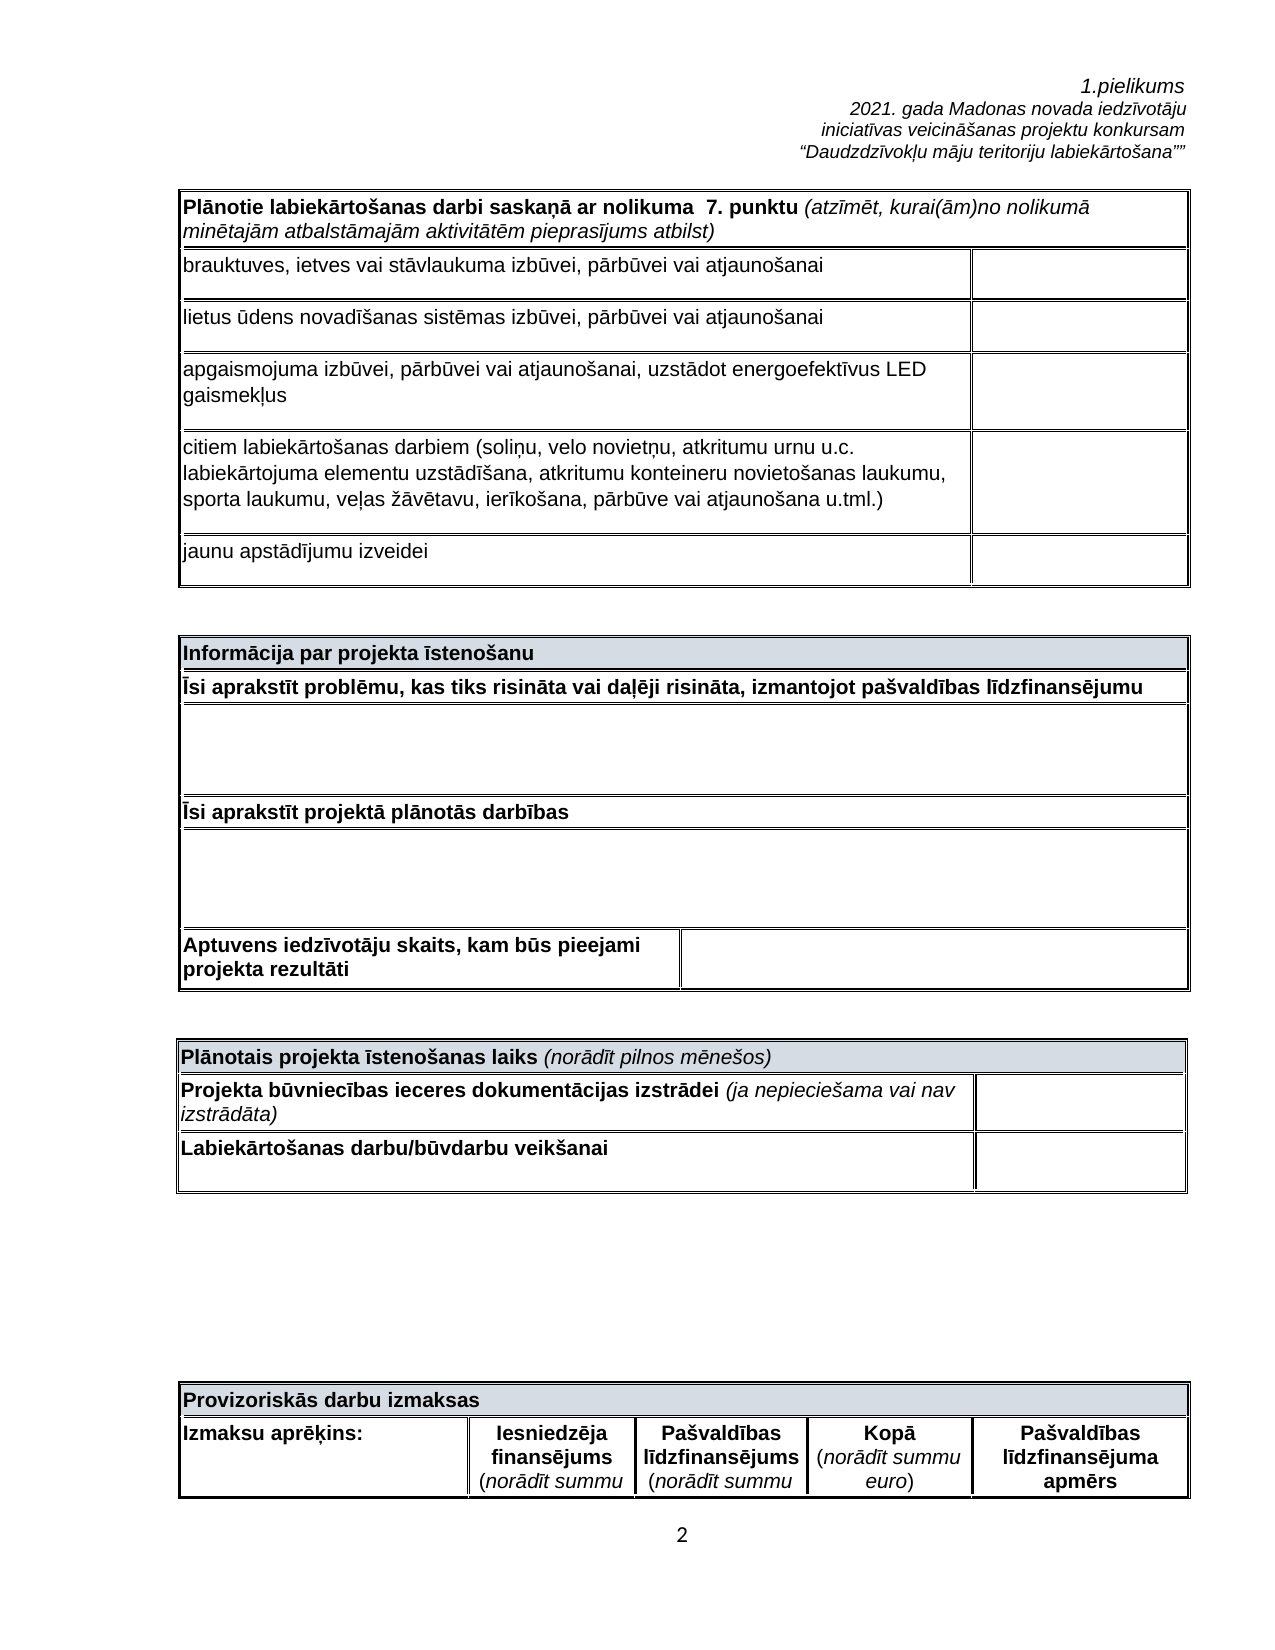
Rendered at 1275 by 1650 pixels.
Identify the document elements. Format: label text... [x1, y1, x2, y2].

table_cell Aptuvens iedzīvotāju skaits, kam būs pieejami projekta rezultāti [180, 927, 681, 988]
table_cell [180, 702, 1189, 793]
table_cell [807, 1418, 972, 1496]
table_cell Īsi aprakstīt problēmu, kas tiks risināta vai daļēji risināta, izmantojot pašvaldības līdzfinansējumu [181, 668, 1188, 702]
table_cell [975, 1072, 1186, 1130]
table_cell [972, 1415, 1189, 1496]
table_cell Labiekārtošanas darbu/būvdarbu veikšanai [177, 1130, 975, 1191]
table_cell [973, 246, 1188, 298]
table_cell Plānotie labiekārtošanas darbi saskaņā ar nolikuma 7. punktu (atzīmēt, kurai(ām)no nolikumā minētajām atbalstāmajām aktivitātēm pieprasījums atbilst) [181, 192, 1187, 246]
table_header Provizoriskās darbu izmaksas [181, 1385, 1187, 1415]
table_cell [635, 1418, 807, 1496]
table_cell [973, 429, 1188, 532]
table_cell [972, 351, 1189, 428]
table_cell citiem labiekārtošanas darbiem (soliņu, velo novietņu, atkritumu urnu u.c. labiekārtojuma elementu uzstādīšana, atkritumu konteineru novietošanas laukumu, sporta laukumu, veļas žāvētavu, ierīkošana, pārbūve vai atjaunošana u.tml.) [181, 429, 970, 532]
table_cell [180, 827, 1189, 927]
table_cell Īsi aprakstīt projektā plānotās darbības [181, 794, 1188, 827]
table_cell lietus ūdens novadīšanas sistēmas izbūvei, pārbūvei vai atjaunošanai [181, 298, 970, 351]
table_header Plānotais projekta īstenošanas laiks (norādīt pilnos mēnešos) [179, 1042, 1185, 1072]
table_cell Projekta būvniecības ieceres dokumentācijas izstrādei (ja nepieciešama vai nav izstrādāta) [177, 1072, 975, 1130]
table_cell [972, 533, 1188, 584]
table_cell brauktuves, ietves vai stāvlaukuma izbūvei, pārbūvei vai atjaunošanai [181, 246, 970, 298]
table_cell apgaismojuma izbūvei, pārbūvei vai atjaunošanai, uzstādot energoefektīvus LED gaismekļus [180, 351, 972, 428]
table_cell [973, 298, 1188, 351]
table_cell jaunu apstādījumu izveidei [181, 533, 972, 584]
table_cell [469, 1418, 635, 1496]
table_cell [975, 1130, 1186, 1191]
table_cell Izmaksu aprēķins: [180, 1415, 468, 1496]
table_header Informācija par projekta īstenošanu [181, 638, 1187, 668]
table_cell [681, 927, 1189, 988]
